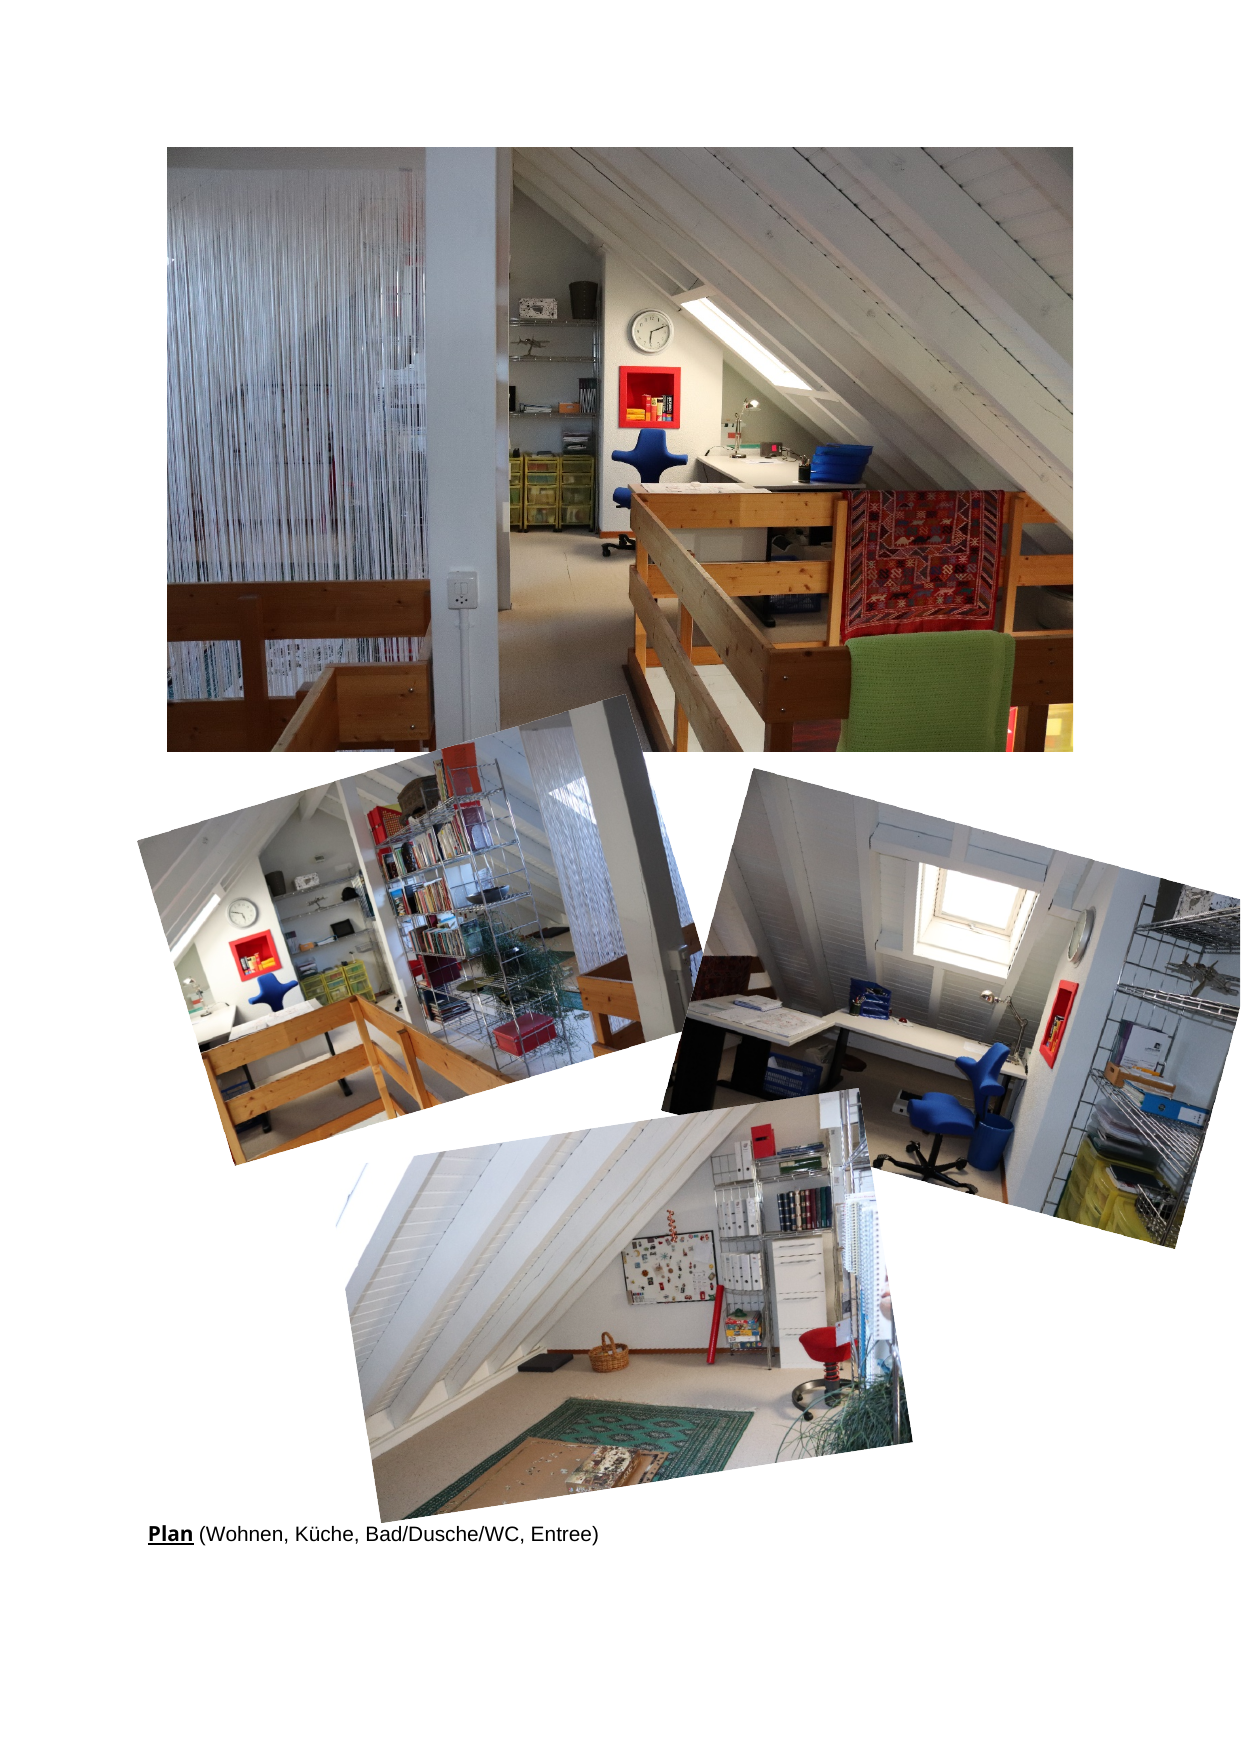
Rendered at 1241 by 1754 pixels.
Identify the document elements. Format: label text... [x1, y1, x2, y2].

text Plan (Wohnen, Küche, Bad/Dusche/WC, Entree) [148, 1519, 1093, 1547]
picture [138, 147, 1241, 1523]
